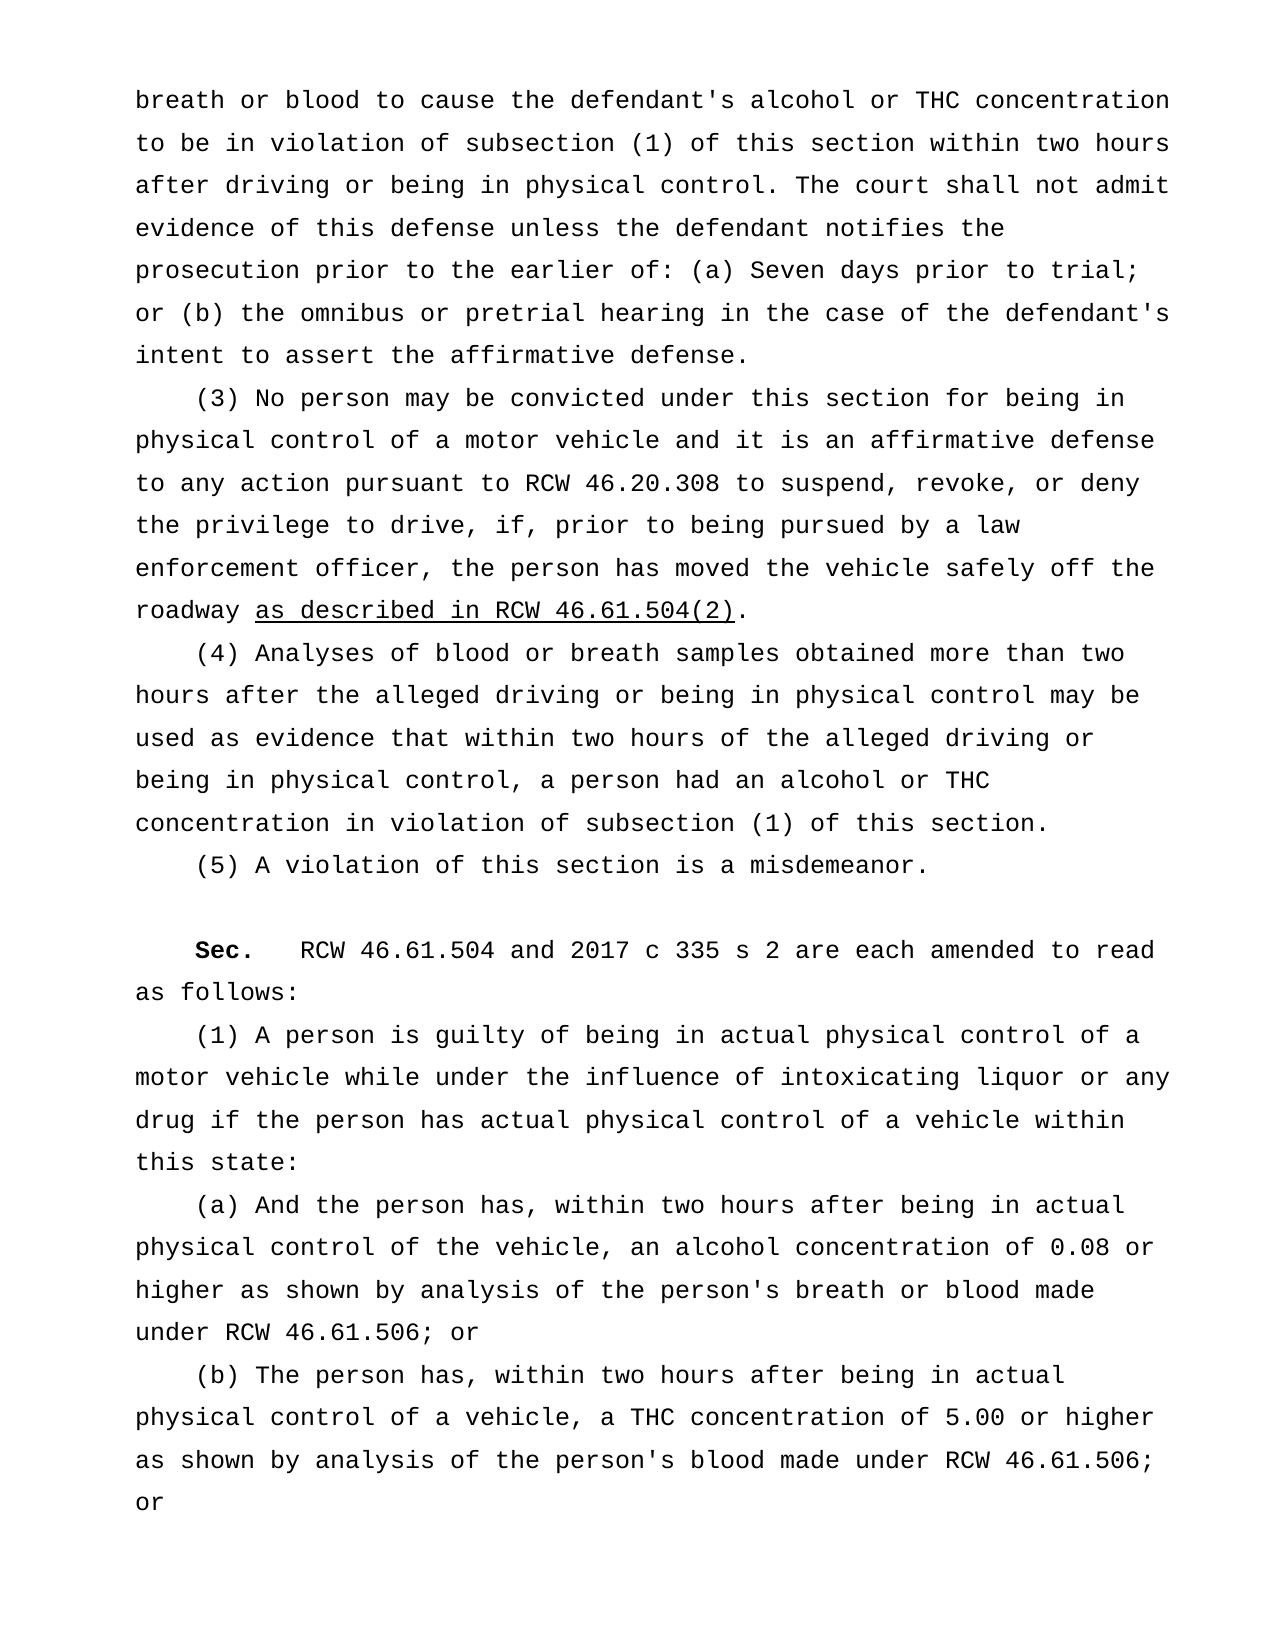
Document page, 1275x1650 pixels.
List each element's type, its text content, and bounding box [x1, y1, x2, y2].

text (b) The person has, within two hours after being in actual physical control of a vehicle, a THC concentration of 5.00 or higher as shown by analysis of the person's blood made under RCW 46.61.506; or [135, 1349, 1170, 1519]
text Sec. RCW 46.61.504 and 2017 c 335 s 2 are each amended to read as follows: [135, 924, 1170, 1009]
text (4) Analyses of blood or breath samples obtained more than two hours after the alleged driving or being in physical control may be used as evidence that within two hours of the alleged driving or being in physical control, a person had an alcohol or THC concentration in violation of subsection (1) of this section. [135, 627, 1170, 840]
text (1) A person is guilty of being in actual physical control of a motor vehicle while under the influence of intoxicating liquor or any drug if the person has actual physical control of a vehicle within this state: [135, 1009, 1170, 1179]
text (a) And the person has, within two hours after being in actual physical control of the vehicle, an alcohol concentration of 0.08 or higher as shown by analysis of the person's breath or blood made under RCW 46.61.506; or [135, 1179, 1170, 1349]
text (5) A violation of this section is a misdemeanor. [135, 840, 1170, 882]
text (3) No person may be convicted under this section for being in physical control of a motor vehicle and it is an affirmative defense to any action pursuant to RCW 46.20.308 to suspend, revoke, or deny the privilege to drive, if, prior to being pursued by a law enforcement officer, the person has moved the vehicle safely off the roadway as described in RCW 46.61.504(2). [135, 372, 1170, 627]
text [135, 75, 1170, 372]
